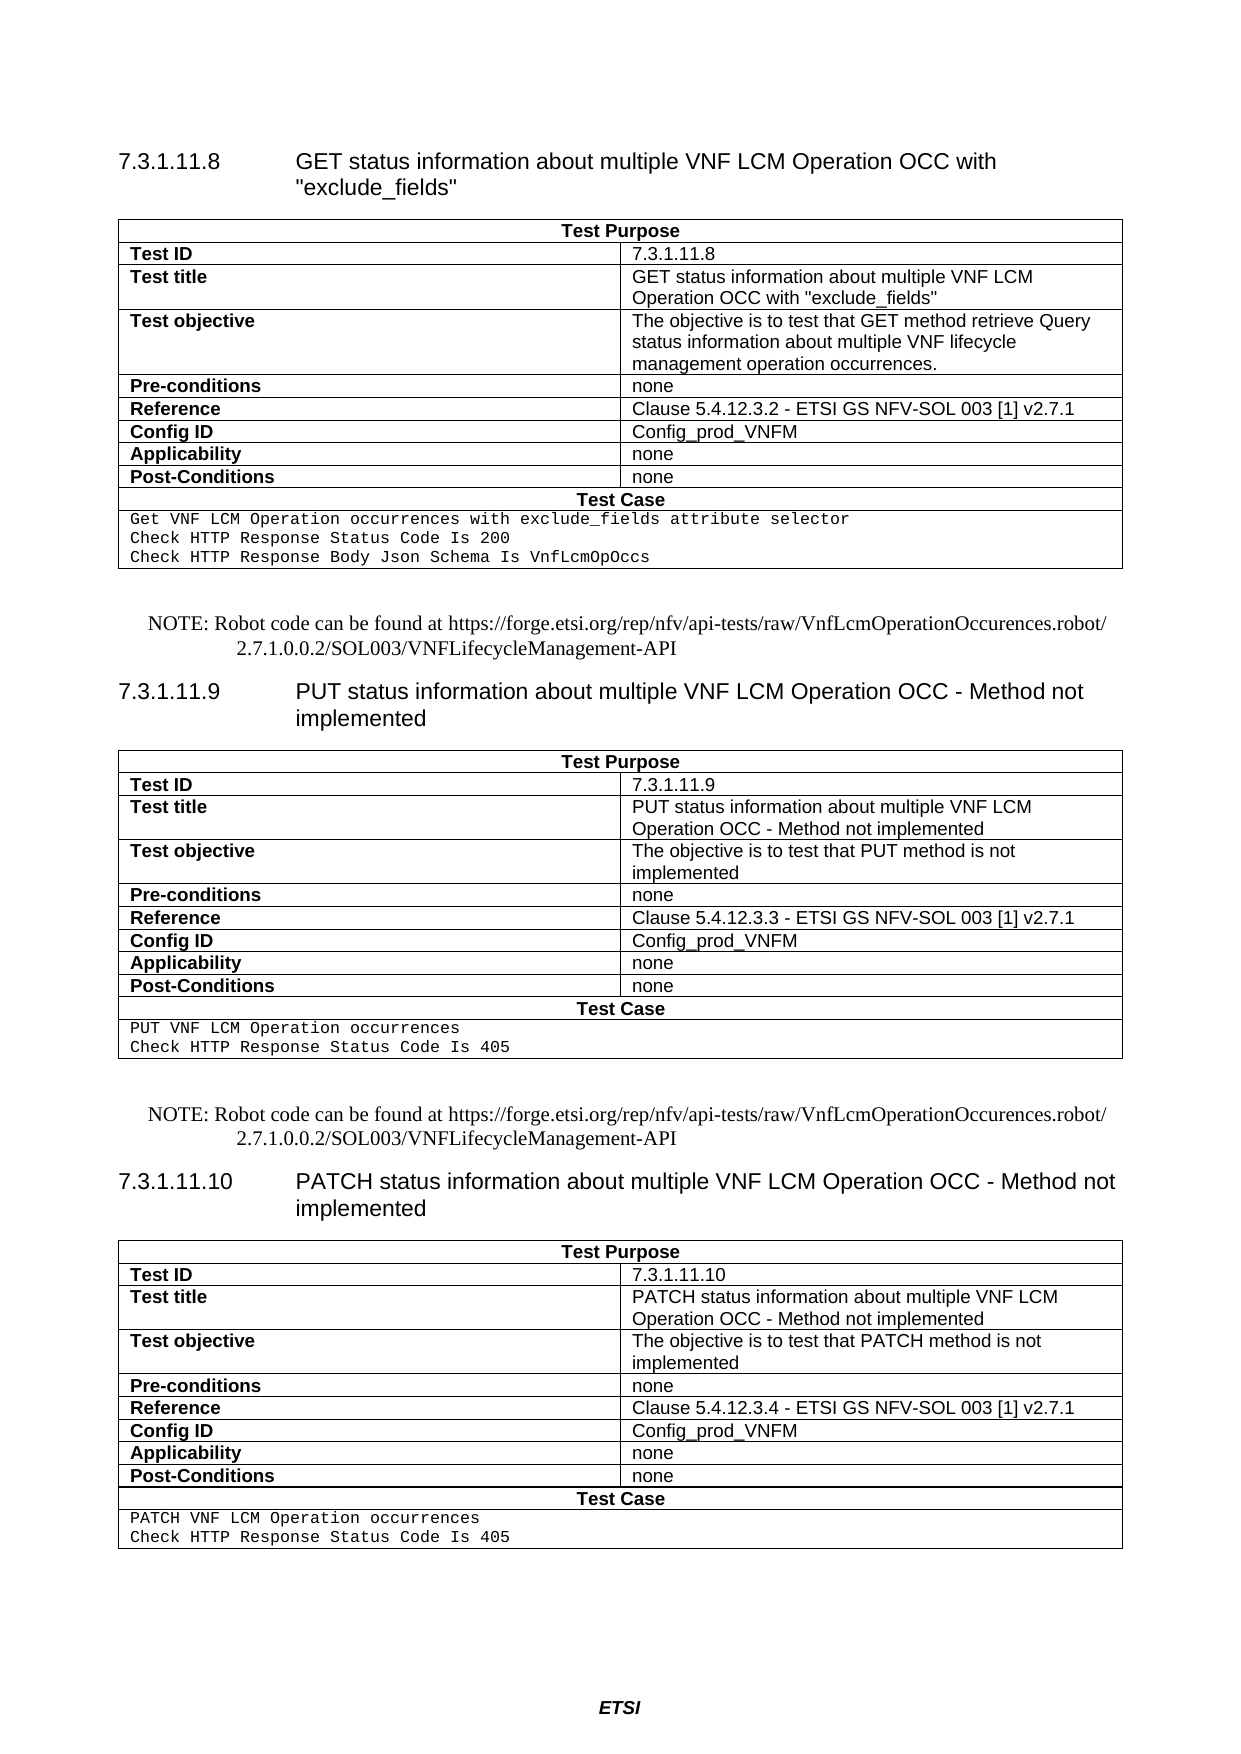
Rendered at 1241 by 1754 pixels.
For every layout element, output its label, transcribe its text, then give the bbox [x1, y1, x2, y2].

subtitle 7.3.1.11.10 PATCH status information about multiple VNF LCM Operation OCC - Method not implemented [118, 1168, 1122, 1221]
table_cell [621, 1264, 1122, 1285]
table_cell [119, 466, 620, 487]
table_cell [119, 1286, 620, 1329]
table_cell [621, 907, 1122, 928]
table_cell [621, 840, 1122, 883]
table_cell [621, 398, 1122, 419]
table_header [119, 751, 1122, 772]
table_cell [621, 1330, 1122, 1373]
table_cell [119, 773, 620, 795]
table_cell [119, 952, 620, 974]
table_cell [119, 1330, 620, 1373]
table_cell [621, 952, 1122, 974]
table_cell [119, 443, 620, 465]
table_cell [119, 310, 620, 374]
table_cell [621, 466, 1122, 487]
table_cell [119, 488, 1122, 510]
text NOTE: Robot code can be found at https://forge.etsi.org/rep/nfv/api-tests/raw/VnfLcmOperationOccurences.robot/2.7.1.0.0.2/SOL003/VNFLifecycleManagement-API [148, 611, 1122, 659]
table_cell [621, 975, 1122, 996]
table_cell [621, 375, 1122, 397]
text NOTE: Robot code can be found at https://forge.etsi.org/rep/nfv/api-tests/raw/VnfLcmOperationOccurences.robot/2.7.1.0.0.2/SOL003/VNFLifecycleManagement-API [148, 1101, 1122, 1149]
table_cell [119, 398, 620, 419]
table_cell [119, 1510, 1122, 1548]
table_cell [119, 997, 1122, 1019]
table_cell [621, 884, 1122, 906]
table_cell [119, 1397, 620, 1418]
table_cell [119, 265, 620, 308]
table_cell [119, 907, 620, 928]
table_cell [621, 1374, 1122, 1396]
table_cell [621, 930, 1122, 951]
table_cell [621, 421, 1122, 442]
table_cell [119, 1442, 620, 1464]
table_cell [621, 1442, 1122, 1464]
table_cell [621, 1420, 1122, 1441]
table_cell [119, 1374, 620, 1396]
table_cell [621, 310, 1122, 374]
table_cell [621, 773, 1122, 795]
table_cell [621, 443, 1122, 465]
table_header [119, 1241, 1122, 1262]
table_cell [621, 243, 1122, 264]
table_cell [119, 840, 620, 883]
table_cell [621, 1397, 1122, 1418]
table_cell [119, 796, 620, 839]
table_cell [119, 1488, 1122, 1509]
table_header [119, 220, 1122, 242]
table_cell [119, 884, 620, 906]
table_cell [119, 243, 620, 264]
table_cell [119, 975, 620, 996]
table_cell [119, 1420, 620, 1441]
subtitle 7.3.1.11.9 PUT status information about multiple VNF LCM Operation OCC - Method not implemented [118, 678, 1122, 731]
subtitle 7.3.1.11.8 GET status information about multiple VNF LCM Operation OCC with "exclude_fields" [118, 148, 1122, 200]
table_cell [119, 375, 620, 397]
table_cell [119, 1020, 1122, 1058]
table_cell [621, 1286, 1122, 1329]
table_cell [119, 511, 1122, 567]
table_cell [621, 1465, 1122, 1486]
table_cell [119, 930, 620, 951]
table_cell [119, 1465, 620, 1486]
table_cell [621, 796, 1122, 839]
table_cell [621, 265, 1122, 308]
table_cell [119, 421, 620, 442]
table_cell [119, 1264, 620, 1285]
